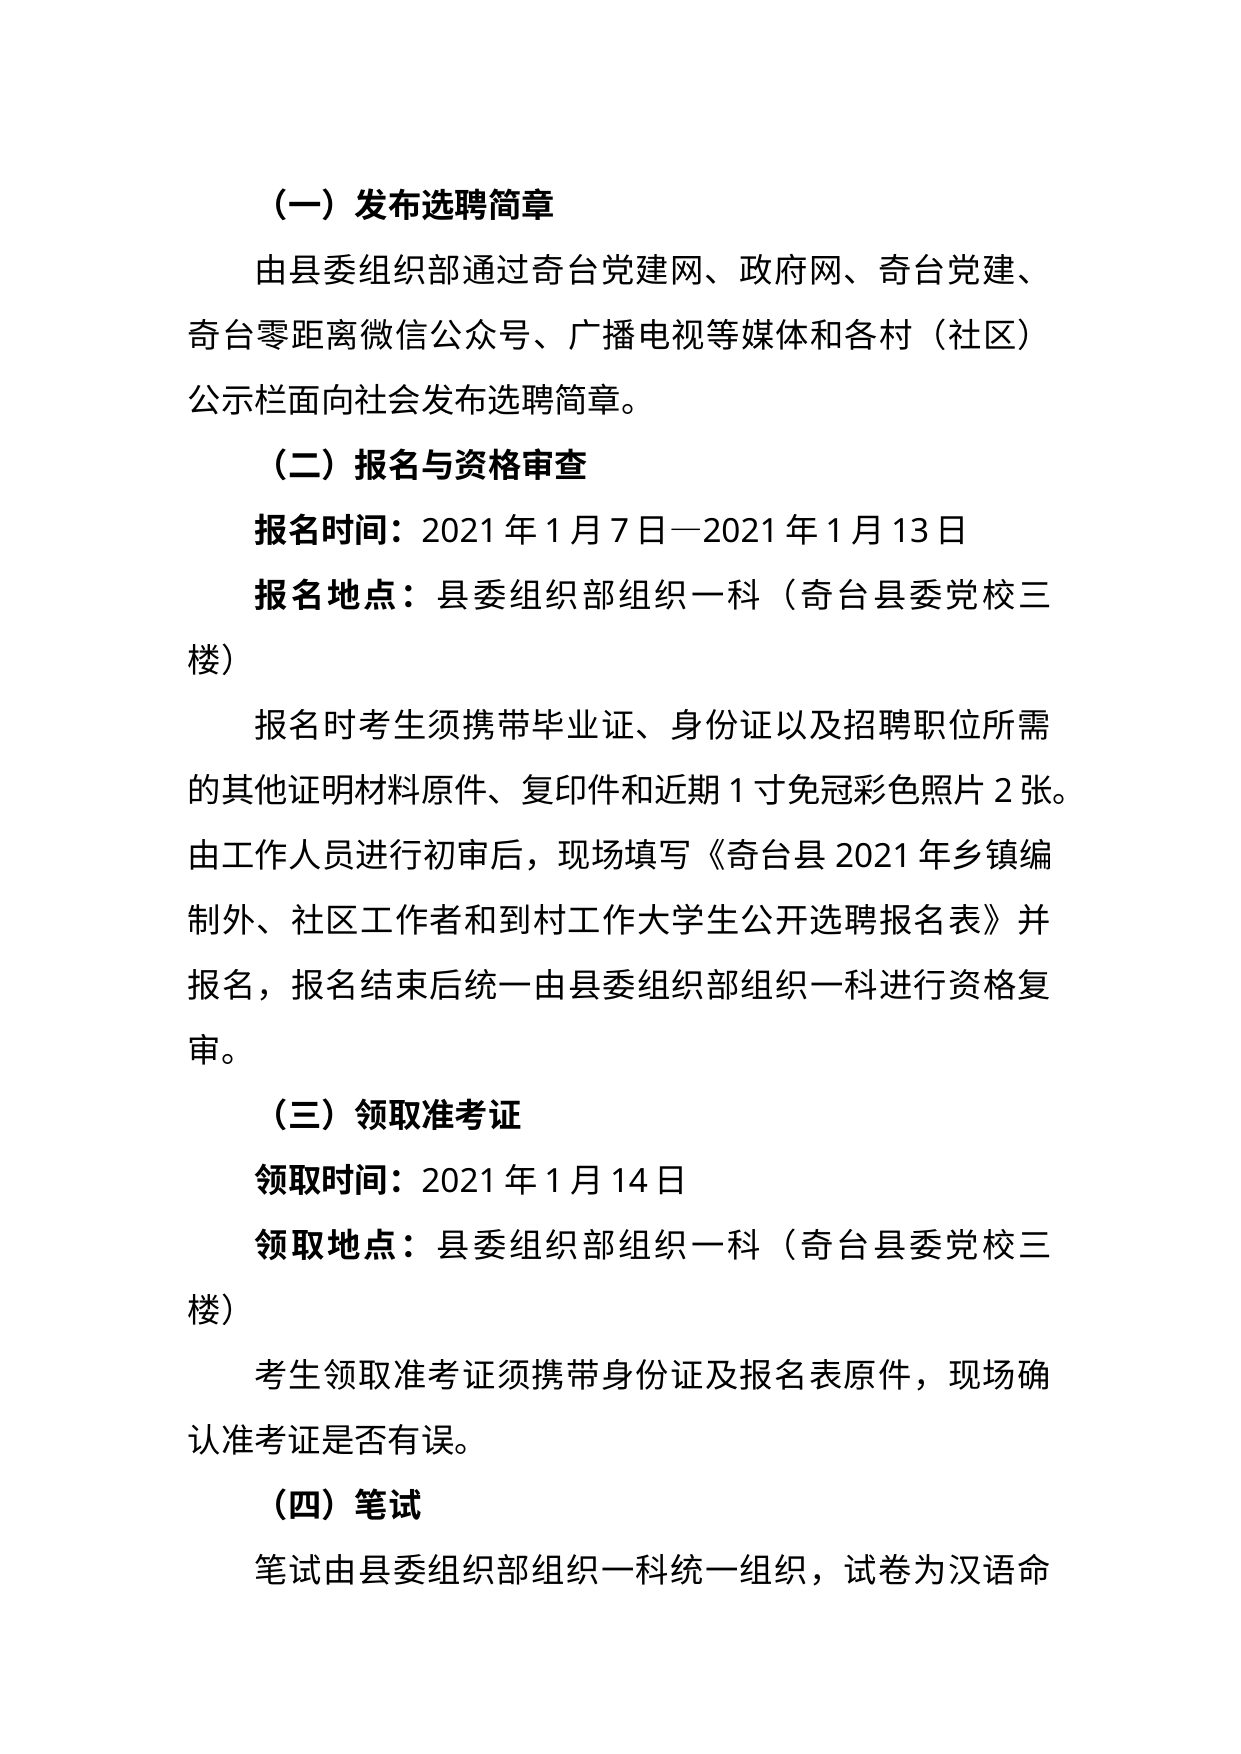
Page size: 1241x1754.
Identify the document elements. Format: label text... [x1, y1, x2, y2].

text 考生领取准考证须携带身份证及报名表原件，现场确认准考证是否有误。 [187, 1332, 1053, 1462]
text 报名时考生须携带毕业证、身份证以及招聘职位所需的其他证明材料原件、复印件和近期1寸免冠彩色照片2张。由工作人员进行初审后，现场填写《奇台县2021年乡镇编制外、社区工作者和到村工作大学生公开选聘报名表》并报名，报名结束后统一由县委组织部组织一科进行资格复审。 [187, 682, 1053, 1072]
text 领取地点：县委组织部组织一科（奇台县委党校三楼） [187, 1202, 1053, 1332]
text （二）报名与资格审查 [187, 422, 1053, 487]
text 报名时间：2021年1月7日—2021年1月13日 [187, 487, 1053, 552]
text 报名地点：县委组织部组织一科（奇台县委党校三楼） [187, 552, 1053, 682]
text （一）发布选聘简章 [187, 162, 1053, 227]
text （四）笔试 [187, 1462, 1053, 1527]
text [187, 1527, 1053, 1592]
text 由县委组织部通过奇台党建网、政府网、奇台党建、奇台零距离微信公众号、广播电视等媒体和各村（社区）公示栏面向社会发布选聘简章。 [187, 227, 1053, 422]
text 领取时间：2021年1月14日 [187, 1137, 1053, 1202]
text （三）领取准考证 [187, 1072, 1053, 1137]
